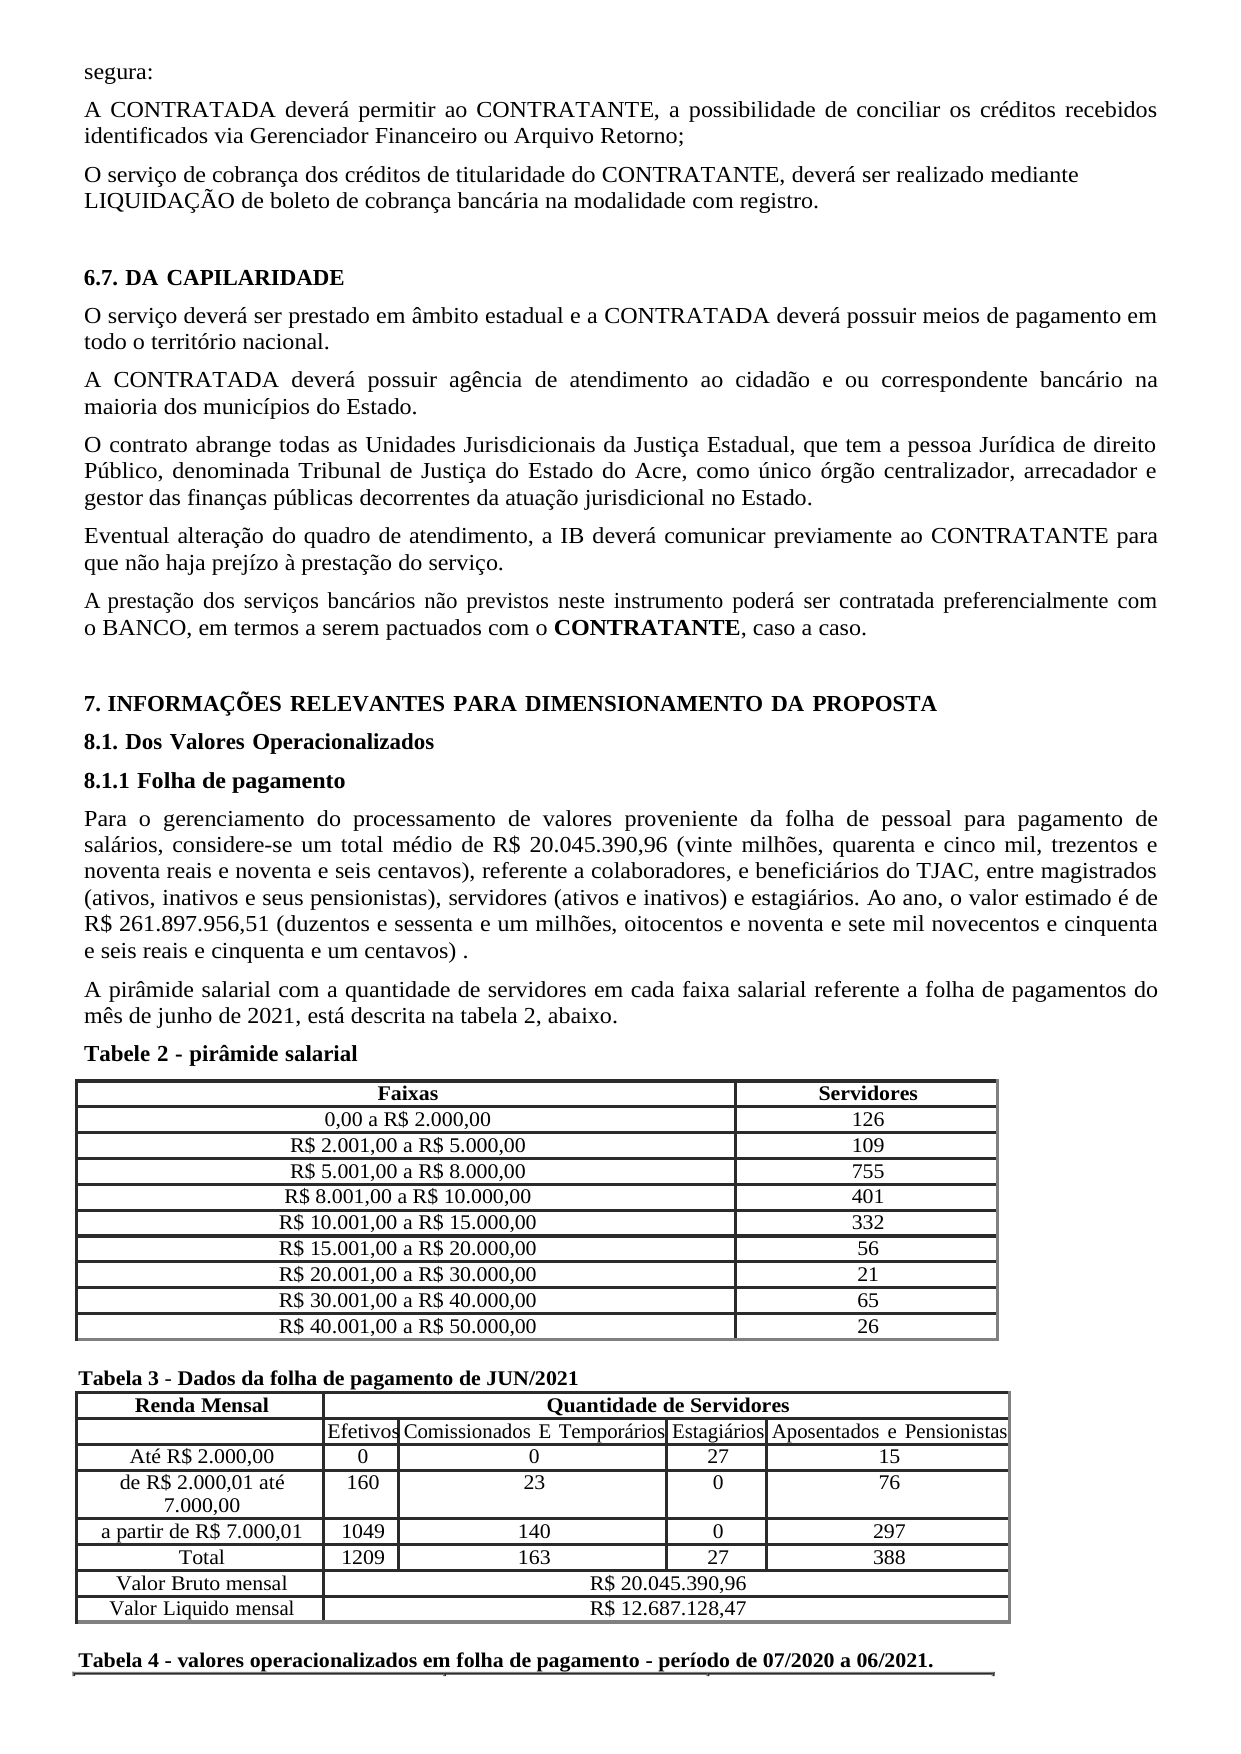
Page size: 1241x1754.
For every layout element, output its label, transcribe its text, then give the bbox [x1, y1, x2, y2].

table_cell 109 [737, 1134, 996, 1157]
text A CONTRATADA deverá possuir agência de atendimento ao cidadão e ou correspondente bancário na maioria dos municípios do Estado. [84, 367, 1158, 419]
table_cell 1049 [325, 1520, 397, 1543]
text Para o gerenciamento do processamento de valores proveniente da folha de pessoal para pagamento de salários, considere-se um total médio de R$ 20.045.390,96 (vinte milhões, quarenta e cinco mil, trezentos e noventa reais e noventa e seis centavos), referente a colaboradores, e beneficiários do TJAC, entre magistrados (ativos, inativos e seus pensionistas), servidores (ativos e inativos) e estagiários. Ao ano, o valor estimado é de R$ 261.897.956,51 (duzentos e sessenta e um milhões, oitocentos e noventa e sete mil novecentos e cinquenta e seis reais e cinquenta e um centavos) . [84, 805, 1158, 963]
text A prestação dos serviços bancários não previstos neste instrumento poderá ser contratada preferencialmente com o BANCO, em termos a serem pactuados com o CONTRATANTE, caso a caso. [84, 587, 1157, 640]
table_cell 15 [768, 1446, 1008, 1468]
table_cell R$ 8.001,00 a R$ 10.000,00 [78, 1186, 734, 1208]
table_cell Valor Liquido mensal [78, 1598, 322, 1620]
table_cell 27 [668, 1546, 765, 1569]
table_cell Comissionados E Temporários [400, 1420, 665, 1443]
table_cell R$ 10.001,00 a R$ 15.000,00 [78, 1212, 734, 1234]
table_cell 160 [325, 1472, 397, 1517]
text Tabela 4 - valores operacionalizados em folha de pagamento - período de 07/2020 a 06/2021. [78, 1648, 1194, 1672]
text A CONTRATADA deverá permitir ao CONTRATANTE, a possibilidade de conciliar os créditos recebidos identificados via Gerenciador Financeiro ou Arquivo Retorno; [84, 96, 1159, 149]
table_cell 126 [737, 1108, 996, 1131]
table_cell Total [78, 1546, 322, 1569]
table_cell 27 [668, 1446, 765, 1468]
list Dos Valores Operacionalizados [84, 728, 1194, 755]
table_cell Estagiários [668, 1420, 765, 1443]
subtitle DA CAPILARIDADE [84, 264, 1194, 290]
table_cell 388 [768, 1546, 1008, 1569]
table_cell R$ 15.001,00 a R$ 20.000,00 [78, 1238, 734, 1260]
table_cell 0 [325, 1446, 397, 1468]
table_cell R$ 20.045.390,96 [325, 1572, 1008, 1594]
table_cell 21 [737, 1263, 996, 1286]
table_header Quantidade de Servidores [325, 1394, 1008, 1417]
table_header Renda Mensal [78, 1394, 322, 1417]
table_cell R$ 12.687.128,47 [325, 1598, 1008, 1620]
table_cell [78, 1420, 322, 1443]
table_header Faixas [78, 1083, 734, 1105]
table_cell R$ 20.001,00 a R$ 30.000,00 [78, 1263, 734, 1286]
table_header Servidores [737, 1083, 996, 1105]
table_cell Valor Bruto mensal [78, 1572, 322, 1594]
table_cell 23 [400, 1472, 665, 1517]
table_cell Aposentados e Pensionistas [768, 1420, 1008, 1443]
table_cell R$ 40.001,00 a R$ 50.000,00 [78, 1315, 734, 1338]
text Tabela 3 - Dados da folha de pagamento de JUN/2021 [78, 1366, 1194, 1390]
table_cell 755 [737, 1160, 996, 1183]
subtitle Folha de pagamento [84, 767, 1194, 793]
table_cell 163 [400, 1546, 665, 1569]
table_cell a partir de R$ 7.000,01 [78, 1520, 322, 1543]
table_cell 65 [737, 1289, 996, 1312]
table_cell R$ 5.001,00 a R$ 8.000,00 [78, 1160, 734, 1183]
table_cell 56 [737, 1238, 996, 1260]
table_cell 0,00 a R$ 2.000,00 [78, 1108, 734, 1131]
table_cell 26 [737, 1315, 996, 1338]
table_cell 1209 [325, 1546, 397, 1569]
table_cell R$ 2.001,00 a R$ 5.000,00 [78, 1134, 734, 1157]
text segura: [84, 58, 1194, 84]
text O contrato abrange todas as Unidades Jurisdicionais da Justiça Estadual, que tem a pessoa Jurídica de direito Público, denominada Tribunal de Justiça do Estado do Acre, como único órgão centralizador, arrecadador e gestor das finanças públicas decorrentes da atuação jurisdicional no Estado. [84, 431, 1158, 510]
table_cell 0 [668, 1520, 765, 1543]
table_cell 0 [400, 1446, 665, 1468]
table_cell de R$ 2.000,01 até 7.000,00 [78, 1472, 322, 1517]
table_cell 76 [768, 1472, 1008, 1517]
table_cell Efetivos [325, 1420, 397, 1443]
table_cell 332 [737, 1212, 996, 1234]
text Eventual alteração do quadro de atendimento, a IB deverá comunicar previamente ao CONTRATANTE para que não haja prejízo à prestação do serviço. [84, 522, 1158, 575]
table_cell 0 [668, 1472, 765, 1517]
table_cell Até R$ 2.000,00 [78, 1446, 322, 1468]
subtitle INFORMAÇÕES RELEVANTES PARA DIMENSIONAMENTO DA PROPOSTA [84, 690, 1194, 717]
text O serviço deverá ser prestado em âmbito estadual e a CONTRATADA deverá possuir meios de pagamento em todo o território nacional. [84, 302, 1159, 354]
text A pirâmide salarial com a quantidade de servidores em cada faixa salarial referente a folha de pagamentos do mês de junho de 2021, está descrita na tabela 2, abaixo. [84, 976, 1158, 1028]
table_cell 297 [768, 1520, 1008, 1543]
table_cell R$ 30.001,00 a R$ 40.000,00 [78, 1289, 734, 1312]
table_cell 401 [737, 1186, 996, 1208]
subtitle Tabele 2 - pirâmide salarial [84, 1040, 1194, 1067]
table_cell 140 [400, 1520, 665, 1543]
text O serviço de cobrança dos créditos de titularidade do CONTRATANTE, deverá ser realizado mediante LIQUIDAÇÃO de boleto de cobrança bancária na modalidade com registro. [84, 161, 1194, 213]
